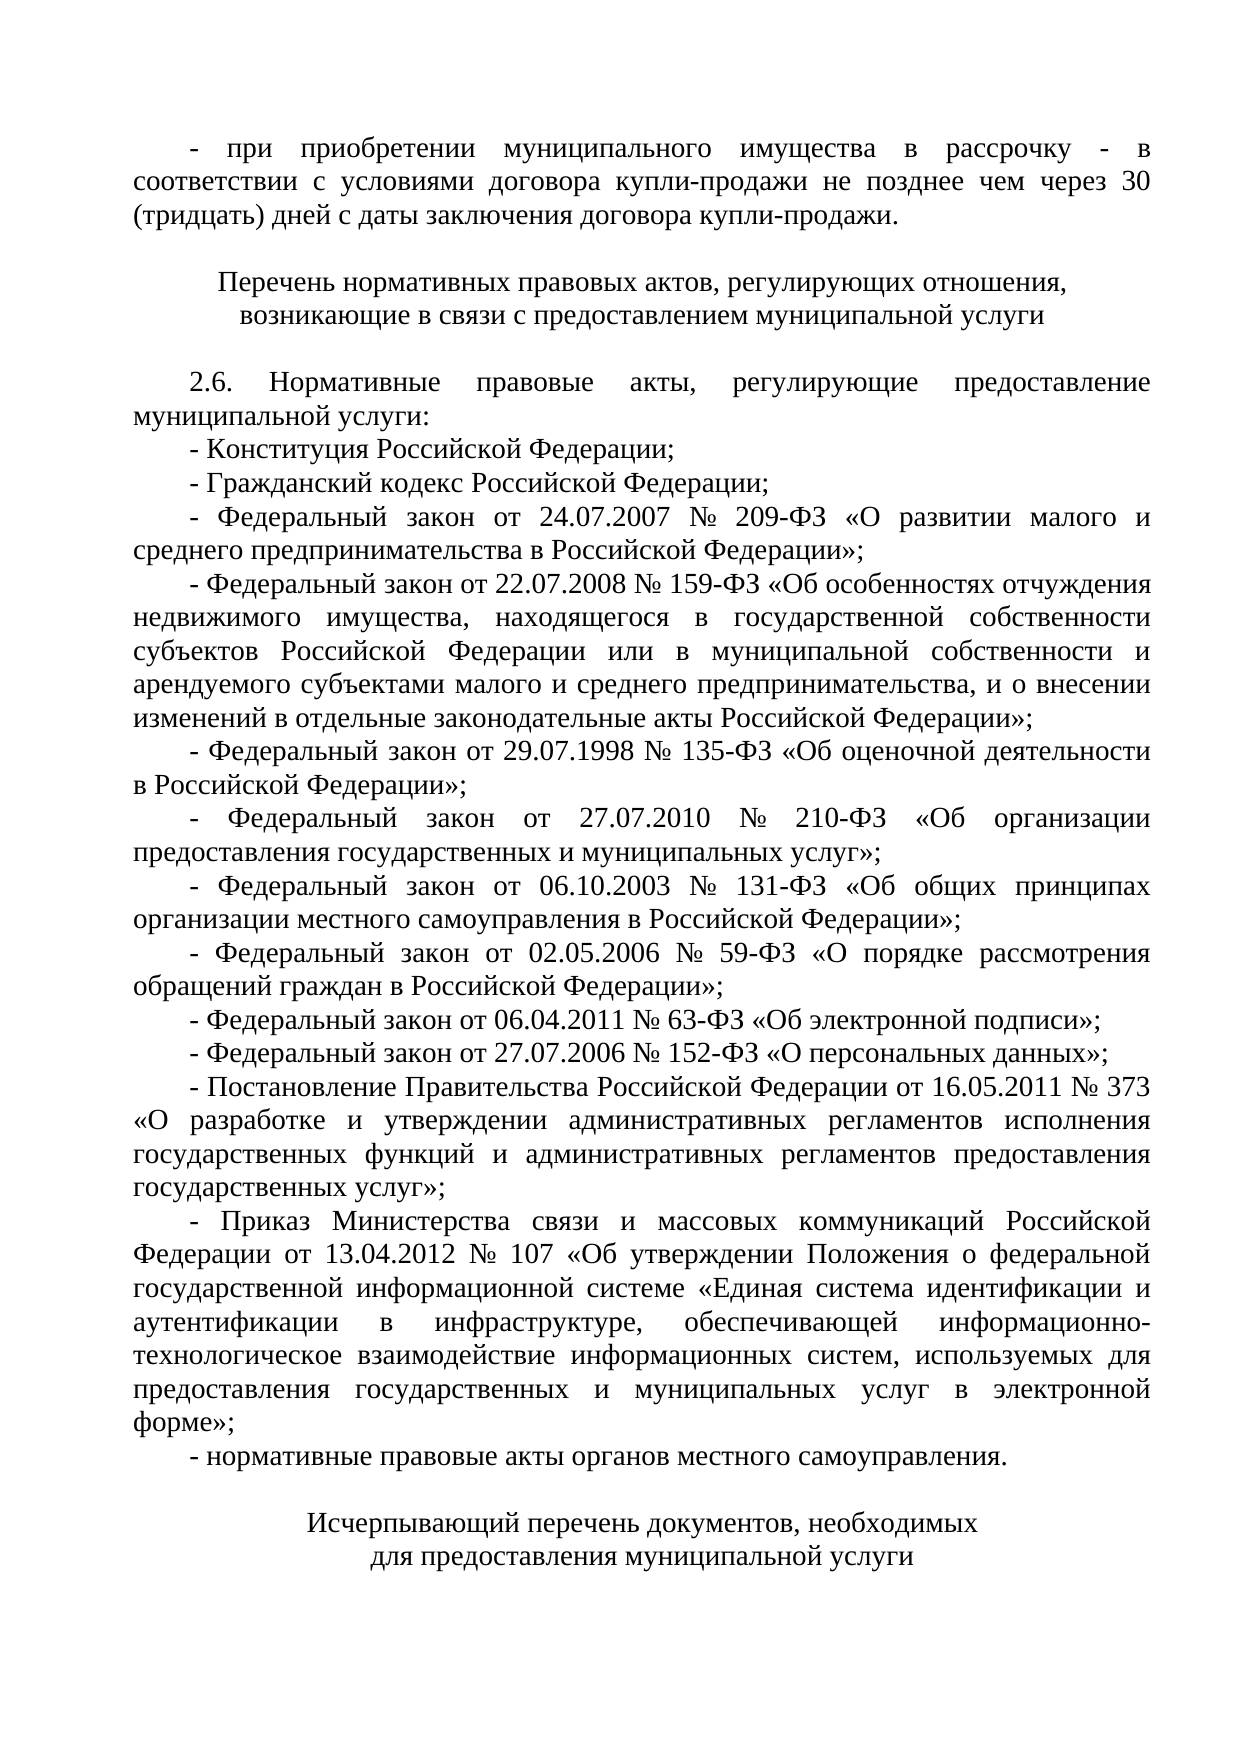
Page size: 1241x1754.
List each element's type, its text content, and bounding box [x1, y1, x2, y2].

text - Федеральный закон от 24.07.2007 № 209-ФЗ «О развитии малого и среднего предпринимательства в Российской Федерации»; [133, 499, 1152, 566]
text - Гражданский кодекс Российской Федерации; [133, 465, 1152, 499]
text Исчерпывающий перечень документов, необходимых [133, 1505, 1152, 1538]
text - Федеральный закон от 22.07.2008 № 159-ФЗ «Об особенностях отчуждения недвижимого имущества, находящегося в государственной собственности субъектов Российской Федерации или в муниципальной собственности и арендуемого субъектами малого и среднего предпринимательства, и о внесении изменений в отдельные законодательные акты Российской Федерации»; [133, 566, 1152, 733]
text для предоставления муниципальной услуги [133, 1538, 1152, 1572]
text - Федеральный закон от 06.04.2011 № 63-ФЗ «Об электронной подписи»; [133, 1002, 1152, 1035]
text - Федеральный закон от 06.10.2003 № 131-ФЗ «Об общих принципах организации местного самоуправления в Российской Федерации»; [133, 868, 1152, 935]
text - Федеральный закон от 27.07.2006 № 152-ФЗ «О персональных данных»; [133, 1035, 1152, 1069]
text - Федеральный закон от 02.05.2006 № 59-ФЗ «О порядке рассмотрения обращений граждан в Российской Федерации»; [133, 935, 1152, 1002]
text - при приобретении муниципального имущества в рассрочку - в соответствии с условиями договора купли-продажи не позднее чем через 30 (тридцать) дней с даты заключения договора купли-продажи. [133, 130, 1152, 230]
text - Федеральный закон от 27.07.2010 № 210-ФЗ «Об организации предоставления государственных и муниципальных услуг»; [133, 801, 1152, 868]
text - Постановление Правительства Российской Федерации от 16.05.2011 № 373 «О разработке и утверждении административных регламентов исполнения государственных функций и административных регламентов предоставления государственных услуг»; [133, 1069, 1152, 1203]
text - Приказ Министерства связи и массовых коммуникаций Российской Федерации от 13.04.2012 № 107 «Об утверждении Положения о федеральной государственной информационной системе «Единая система идентификации и аутентификации в инфраструктуре, обеспечивающей информационно-технологическое взаимодействие информационных систем, используемых для предоставления государственных и муниципальных услуг в электронной форме»; [133, 1203, 1152, 1438]
text - Федеральный закон от 29.07.1998 № 135-ФЗ «Об оценочной деятельности в Российской Федерации»; [133, 733, 1152, 801]
text Перечень нормативных правовых актов, регулирующих отношения, возникающие в связи с предоставлением муниципальной услуги [133, 264, 1152, 331]
text - нормативные правовые акты органов местного самоуправления. [133, 1438, 1152, 1471]
text - Конституция Российской Федерации; [133, 432, 1152, 465]
text 2.6. Нормативные правовые акты, регулирующие предоставление муниципальной услуги: [133, 364, 1152, 432]
